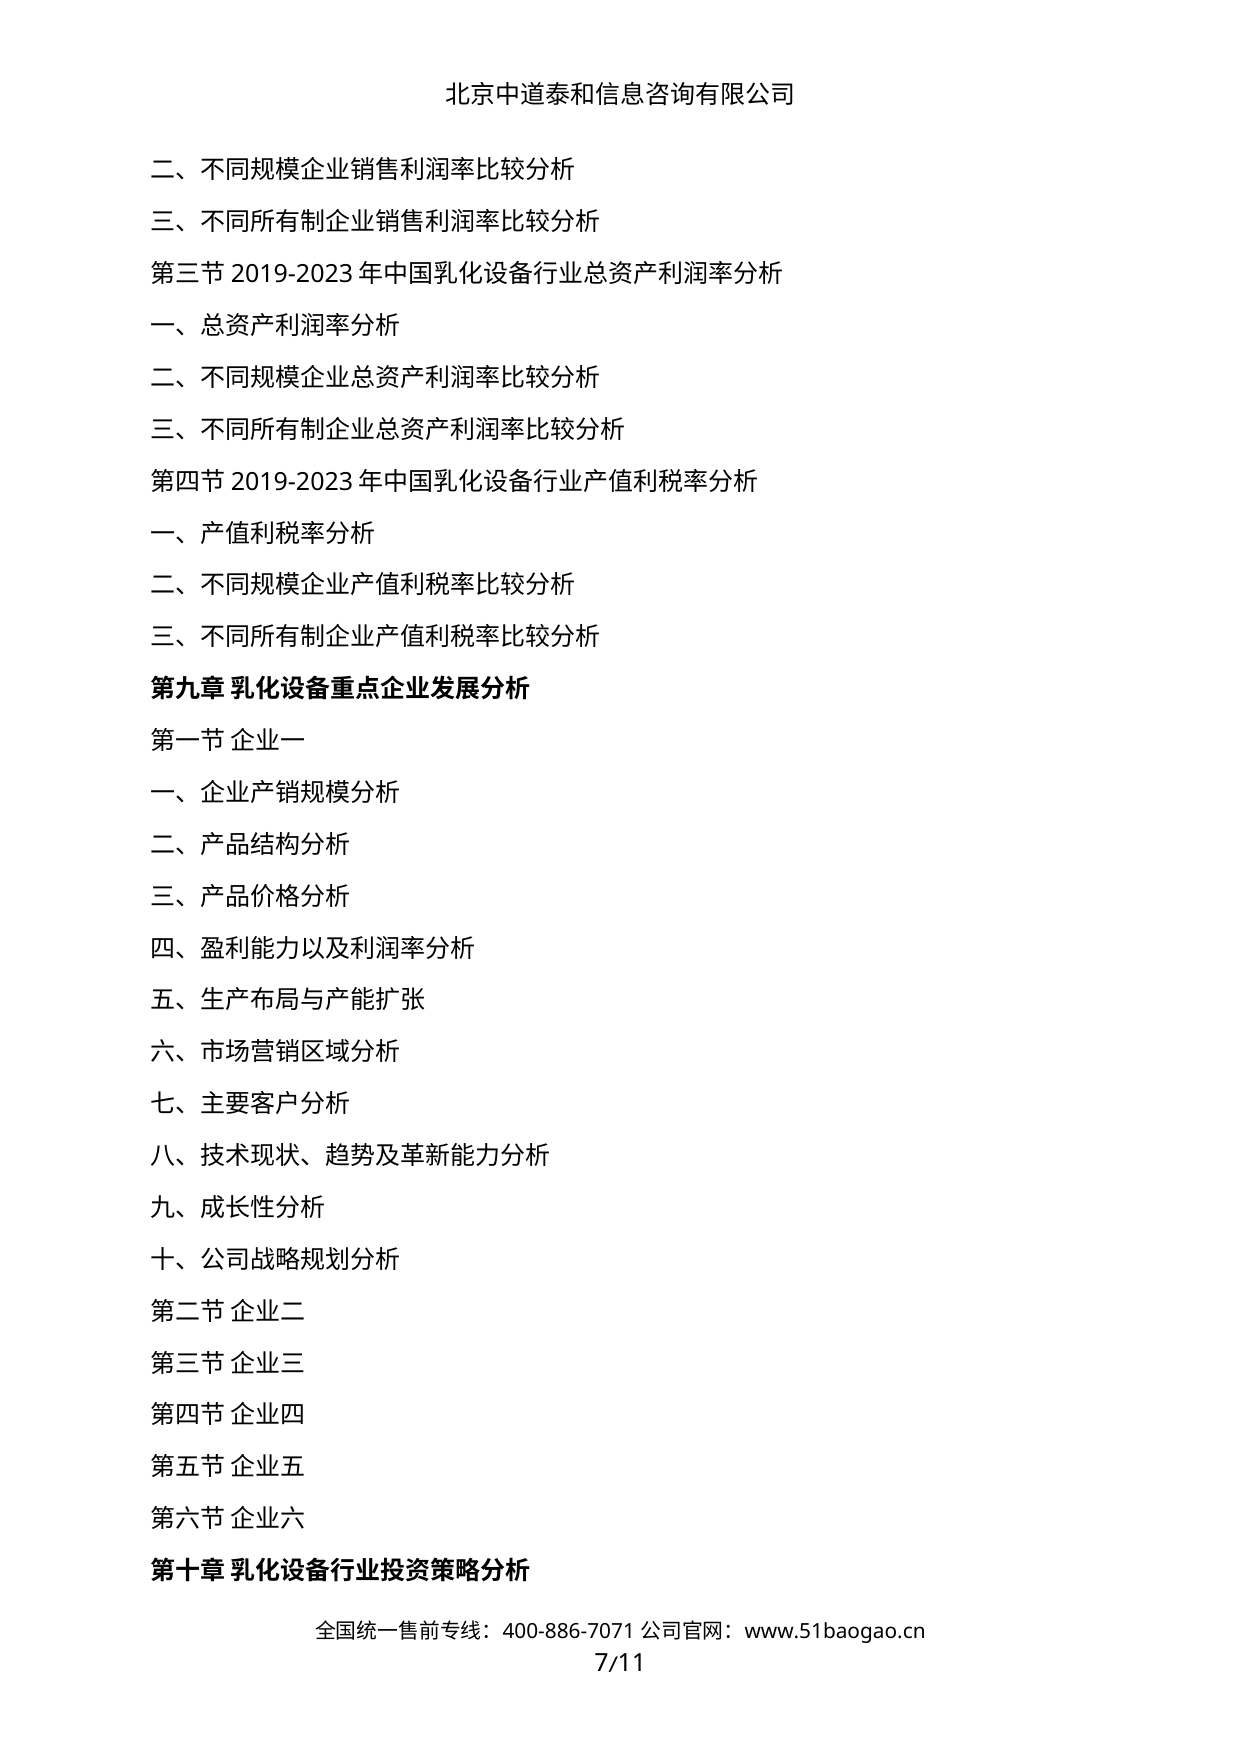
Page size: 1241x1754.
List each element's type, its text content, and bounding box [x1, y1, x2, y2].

text 三、不同所有制企业产值利税率比较分析 [150, 617, 1090, 653]
text 三、产品价格分析 [150, 876, 1090, 912]
text 六、市场营销区域分析 [150, 1032, 1090, 1068]
text 四、盈利能力以及利润率分析 [150, 928, 1090, 964]
text 三、不同所有制企业总资产利润率比较分析 [150, 409, 1090, 446]
text 八、技术现状、趋势及革新能力分析 [150, 1136, 1090, 1172]
text 第一节 企业一 [150, 721, 1090, 757]
text 一、企业产销规模分析 [150, 772, 1090, 809]
text 第四节 2019-2023年中国乳化设备行业产值利税率分析 [150, 461, 1090, 497]
text 第四节 企业四 [150, 1395, 1090, 1431]
text 一、产值利税率分析 [150, 513, 1090, 549]
text 九、成长性分析 [150, 1187, 1090, 1224]
text 第六节 企业六 [150, 1499, 1090, 1535]
text 十、公司战略规划分析 [150, 1239, 1090, 1276]
text 七、主要客户分析 [150, 1084, 1090, 1120]
text 第二节 企业二 [150, 1291, 1090, 1327]
text 三、不同所有制企业销售利润率比较分析 [150, 202, 1090, 238]
text 五、生产布局与产能扩张 [150, 980, 1090, 1016]
text 二、产品结构分析 [150, 824, 1090, 861]
text 第三节 2019-2023年中国乳化设备行业总资产利润率分析 [150, 254, 1090, 290]
text 第三节 企业三 [150, 1343, 1090, 1379]
text 二、不同规模企业产值利税率比较分析 [150, 565, 1090, 601]
text 第十章 乳化设备行业投资策略分析 [150, 1551, 1090, 1587]
text 二、不同规模企业总资产利润率比较分析 [150, 357, 1090, 394]
text 一、总资产利润率分析 [150, 306, 1090, 342]
text 第五节 企业五 [150, 1447, 1090, 1483]
text 二、不同规模企业销售利润率比较分析 [150, 150, 1090, 186]
text 第九章 乳化设备重点企业发展分析 [150, 669, 1090, 705]
